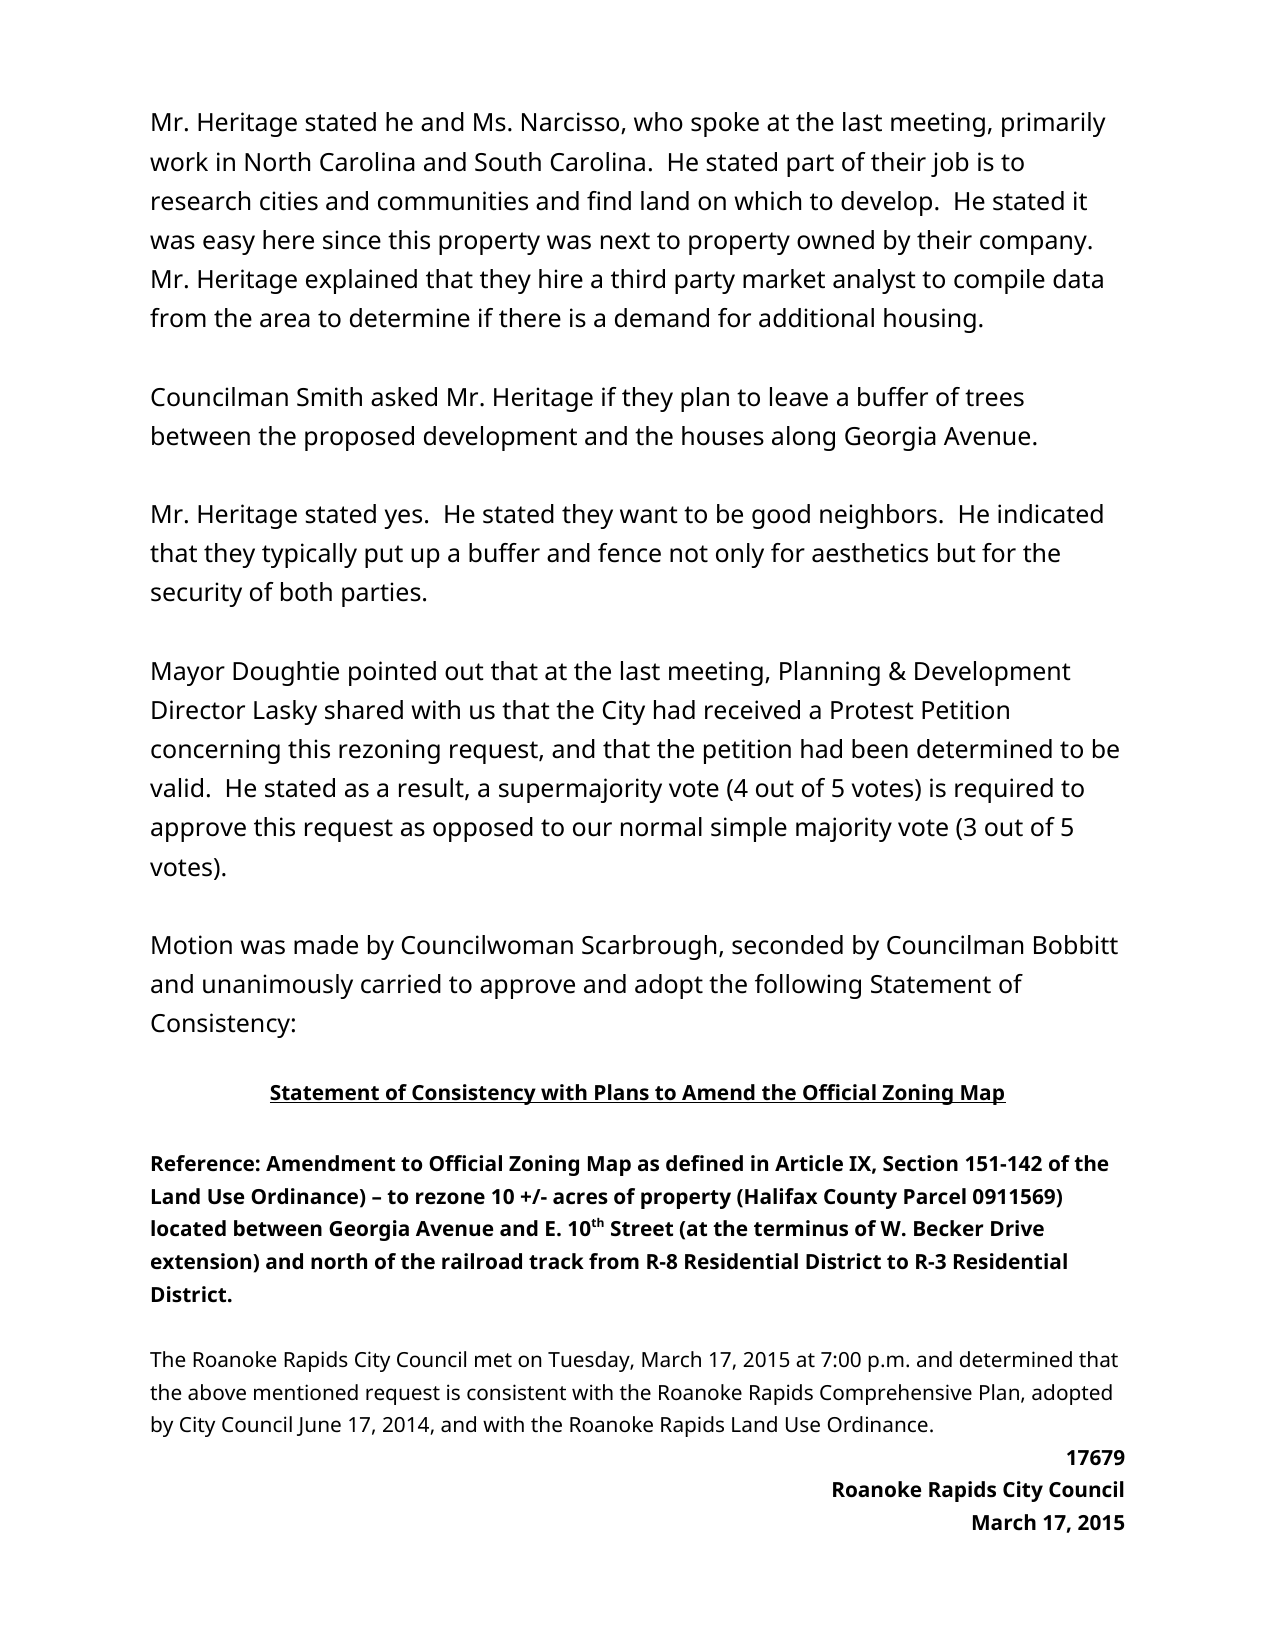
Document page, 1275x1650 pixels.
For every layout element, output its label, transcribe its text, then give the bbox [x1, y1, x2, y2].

text Reference: Amendment to Official Zoning Map as defined in Article IX, Section 151-142 of the Land Use Ordinance) – to rezone 10 +/- acres of property (Halifax County Parcel 0911569) located between Georgia Avenue and E. 10th Street (at the terminus of W. Becker Drive extension) and north of the railroad track from R-8 Residential District to R-3 Residential District. [150, 1149, 1125, 1308]
text Roanoke Rapids City Council [150, 1475, 1125, 1504]
text Mr. Heritage stated he and Ms. Narcisso, who spoke at the last meeting, primarily work in North Carolina and South Carolina. He stated part of their job is to research cities and communities and find land on which to develop. He stated it was easy here since this property was next to property owned by their company. Mr. Heritage explained that they hire a third party market analyst to compile data from the area to determine if there is a demand for additional housing. [150, 105, 1125, 335]
text Motion was made by Councilwoman Scarbrough, seconded by Councilman Bobbitt and unanimously carried to approve and adopt the following Statement of Consistency: [150, 927, 1125, 1040]
text March 17, 2015 [150, 1508, 1125, 1536]
text 17679 [150, 1443, 1125, 1471]
text Mayor Doughtie pointed out that at the last meeting, Planning & Development Director Lasky shared with us that the City had received a Protest Petition concerning this rezoning request, and that the petition had been determined to be valid. He stated as a result, a supermajority vote (4 out of 5 votes) is required to approve this request as opposed to our normal simple majority vote (3 out of 5 votes). [150, 653, 1125, 883]
text Councilman Smith asked Mr. Heritage if they plan to leave a buffer of trees between the proposed development and the houses along Georgia Avenue. [150, 379, 1125, 452]
text Mr. Heritage stated yes. He stated they want to be good neighbors. He indicated that they typically put up a buffer and fence not only for aesthetics but for the security of both parties. [150, 497, 1125, 609]
text The Roanoke Rapids City Council met on Tuesday, March 17, 2015 at 7:00 p.m. and determined that the above mentioned request is consistent with the Roanoke Rapids Comprehensive Plan, adopted by City Council June 17, 2014, and with the Roanoke Rapids Land Use Ordinance. [150, 1345, 1125, 1439]
text Statement of Consistency with Plans to Amend the Official Zoning Map [150, 1078, 1125, 1106]
